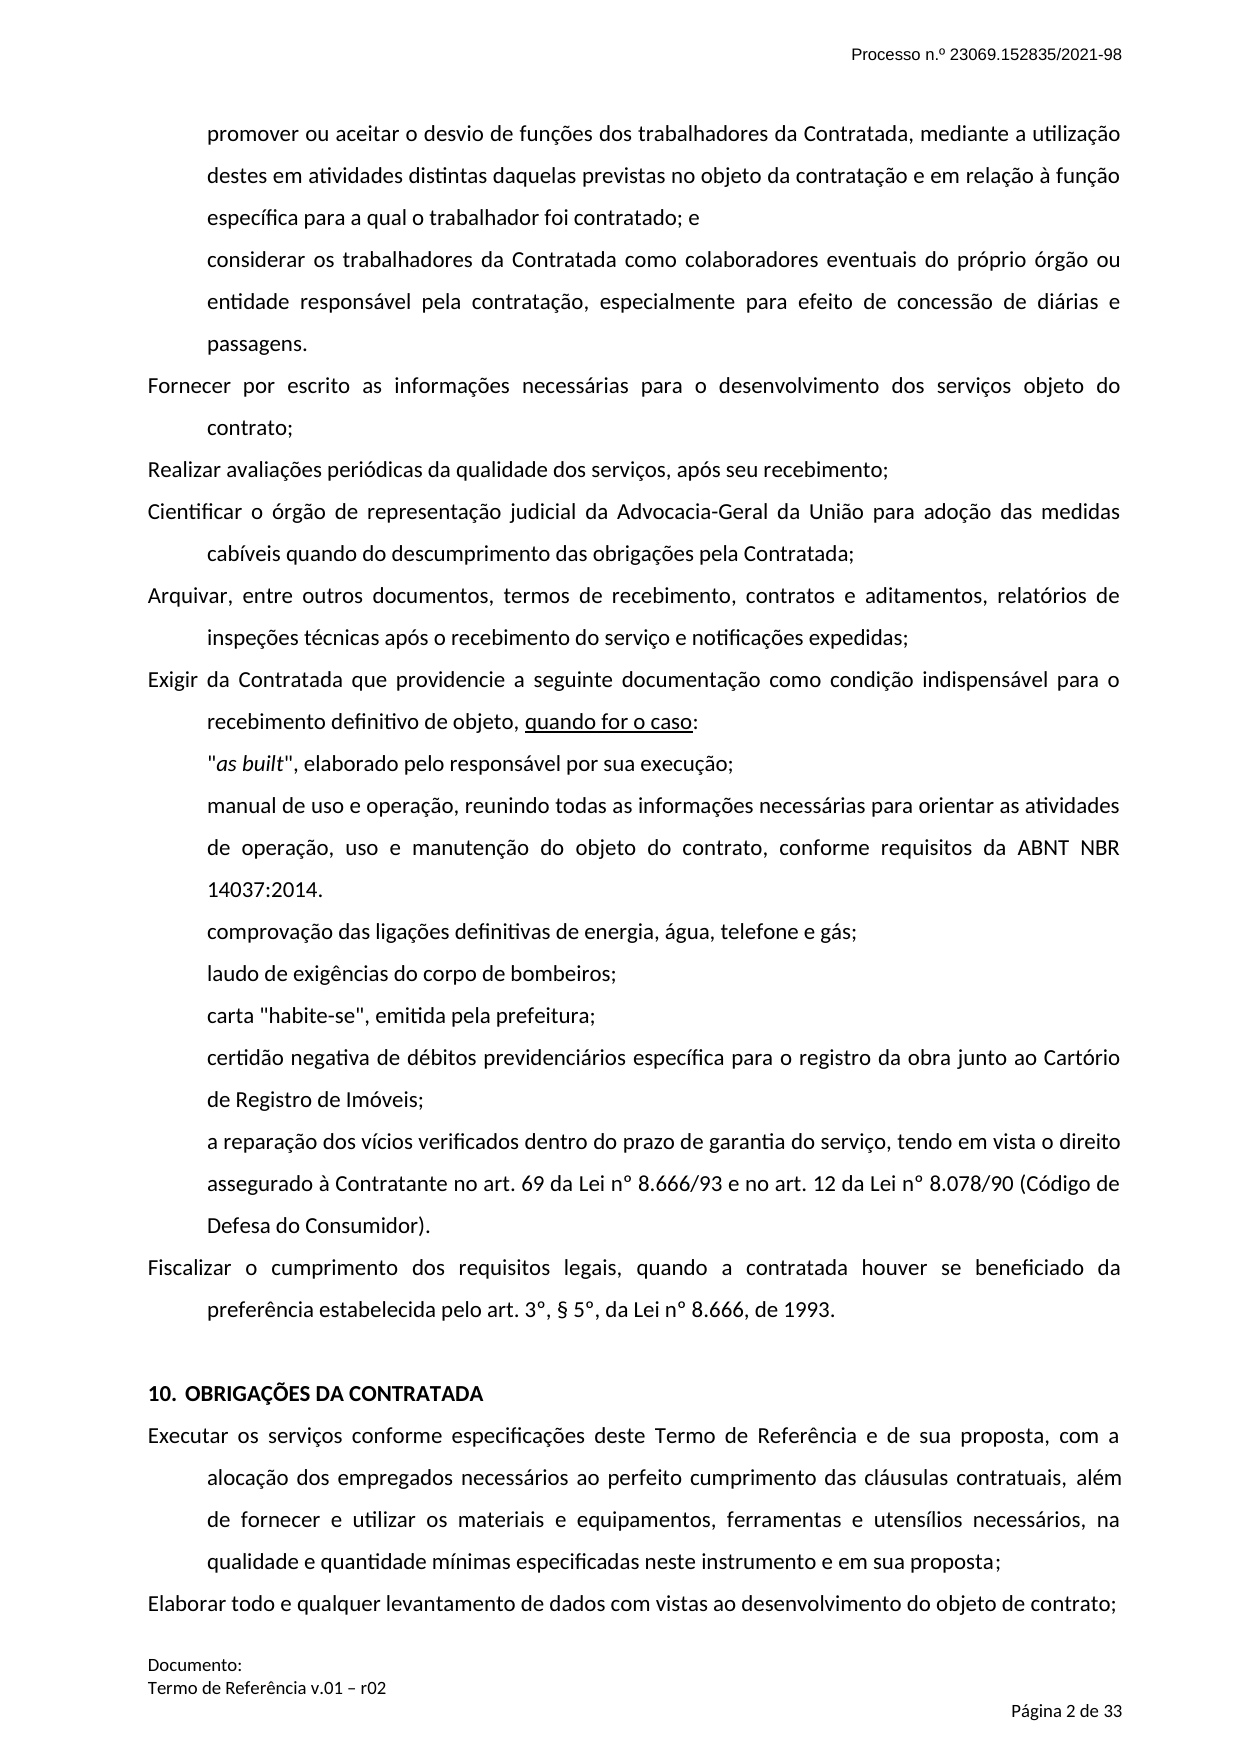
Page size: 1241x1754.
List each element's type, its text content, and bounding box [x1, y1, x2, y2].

list "as built", elaborado pelo responsável por sua execução; [207, 749, 1122, 777]
list considerar os trabalhadores da Contratada como colaboradores eventuais do próprio órgão ou entidade responsável pela contratação, especialmente para efeito de concessão de diárias e passagens. [207, 246, 1122, 357]
list laudo de exigências do corpo de bombeiros; [207, 959, 1122, 987]
list promover ou aceitar o desvio de funções dos trabalhadores da Contratada, mediante a utilização destes em atividades distintas daquelas previstas no objeto da contratação e em relação à função específica para a qual o trabalhador foi contratado; e [207, 119, 1122, 232]
list Arquivar, entre outros documentos, termos de recebimento, contratos e aditamentos, relatórios de inspeções técnicas após o recebimento do serviço e notificações expedidas; [148, 581, 1122, 651]
subtitle OBRIGAÇÕES DA CONTRATADA [148, 1379, 1122, 1407]
list Exigir da Contratada que providencie a seguinte documentação como condição indispensável para o recebimento definitivo de objeto, quando for o caso: [148, 665, 1122, 735]
list certidão negativa de débitos previdenciários específica para o registro da obra junto ao Cartório de Registro de Imóveis; [207, 1043, 1122, 1113]
list Realizar avaliações periódicas da qualidade dos serviços, após seu recebimento; [148, 455, 1122, 483]
list manual de uso e operação, reunindo todas as informações necessárias para orientar as atividades de operação, uso e manutenção do objeto do contrato, conforme requisitos da ABNT NBR 14037:2014. [207, 791, 1122, 903]
list Fornecer por escrito as informações necessárias para o desenvolvimento dos serviços objeto do contrato; [148, 371, 1122, 441]
list Cientificar o órgão de representação judicial da Advocacia-Geral da União para adoção das medidas cabíveis quando do descumprimento das obrigações pela Contratada; [148, 497, 1122, 567]
list comprovação das ligações definitivas de energia, água, telefone e gás; [207, 917, 1122, 945]
list Fiscalizar o cumprimento dos requisitos legais, quando a contratada houver se beneficiado da preferência estabelecida pelo art. 3º, § 5º, da Lei nº 8.666, de 1993. [148, 1253, 1122, 1323]
list Elaborar todo e qualquer levantamento de dados com vistas ao desenvolvimento do objeto de contrato; [148, 1589, 1122, 1617]
list a reparação dos vícios verificados dentro do prazo de garantia do serviço, tendo em vista o direito assegurado à Contratante no art. 69 da Lei nº 8.666/93 e no art. 12 da Lei nº 8.078/90 (Código de Defesa do Consumidor). [207, 1127, 1122, 1239]
list Executar os serviços conforme especificações deste Termo de Referência e de sua proposta, com a alocação dos empregados necessários ao perfeito cumprimento das cláusulas contratuais, além de fornecer e utilizar os materiais e equipamentos, ferramentas e utensílios necessários, na qualidade e quantidade mínimas especificadas neste instrumento e em sua proposta; [148, 1421, 1122, 1575]
list carta "habite-se", emitida pela prefeitura; [207, 1001, 1122, 1029]
